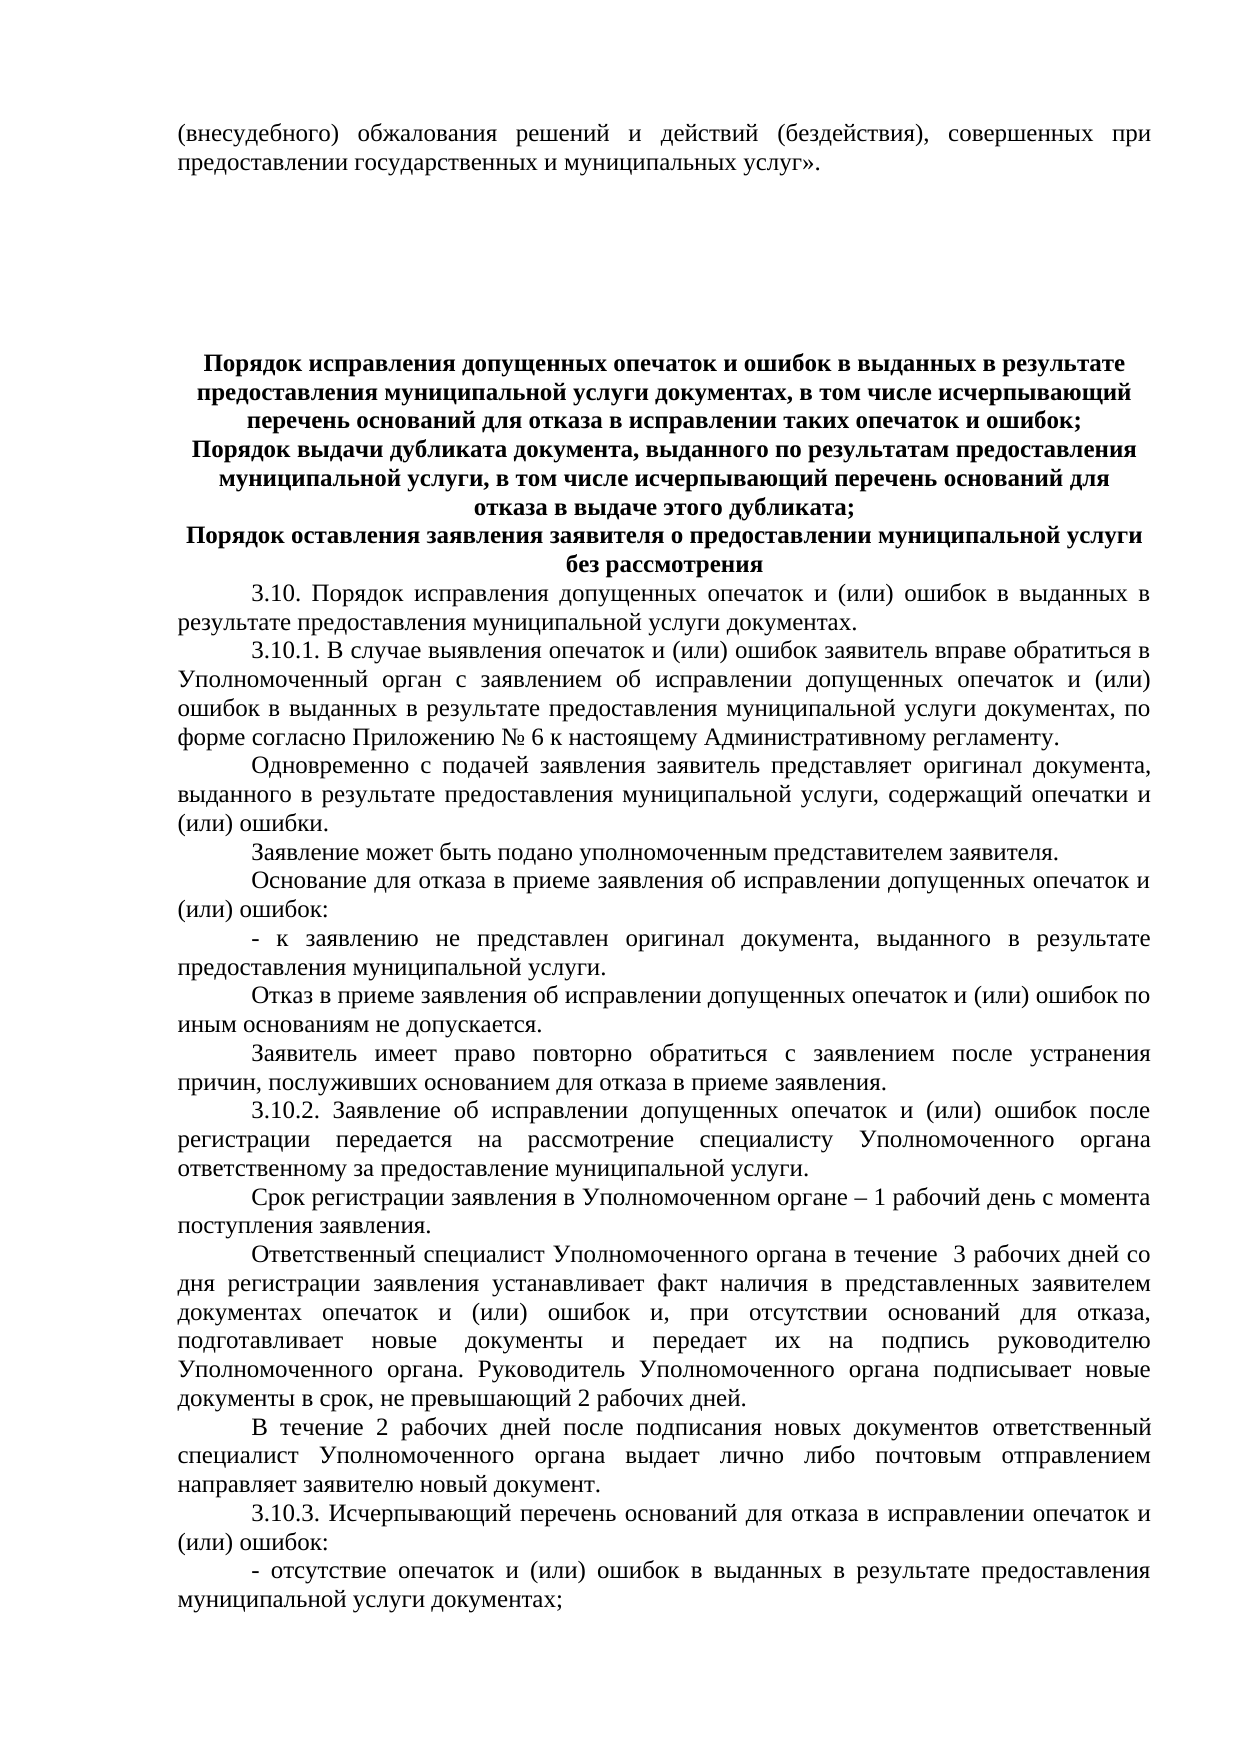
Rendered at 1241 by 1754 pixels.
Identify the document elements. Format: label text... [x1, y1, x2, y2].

text Заявление может быть подано уполномоченным представителем заявителя. [177, 837, 1152, 866]
text Срок регистрации заявления в Уполномоченном органе – 1 рабочий день с момента поступления заявления. [177, 1182, 1152, 1239]
text без рассмотрения [177, 549, 1152, 578]
text Порядок оставления заявления заявителя о предоставлении муниципальной услуги [177, 521, 1152, 549]
text Отказ в приеме заявления об исправлении допущенных опечаток и (или) ошибок по иным основаниям не допускается. [177, 981, 1152, 1038]
text - отсутствие опечаток и (или) ошибок в выданных в результате предоставления муниципальной услуги документах; [177, 1556, 1152, 1613]
text Порядок исправления допущенных опечаток и ошибок в выданных в результате предоставления муниципальной услуги документах, в том числе исчерпывающий перечень оснований для отказа в исправлении таких опечаток и ошибок; [177, 348, 1152, 434]
text В течение 2 рабочих дней после подписания новых документов ответственный специалист Уполномоченного органа выдает лично либо почтовым отправлением направляет заявителю новый документ. [177, 1412, 1152, 1498]
text 3.10. Порядок исправления допущенных опечаток и (или) ошибок в выданных в результате предоставления муниципальной услуги документах. [177, 578, 1152, 636]
text Одновременно с подачей заявления заявитель представляет оригинал документа, выданного в результате предоставления муниципальной услуги, содержащий опечатки и (или) ошибки. [177, 751, 1152, 837]
text Основание для отказа в приеме заявления об исправлении допущенных опечаток и (или) ошибок: [177, 866, 1152, 923]
text Порядок выдачи дубликата документа, выданного по результатам предоставления муниципальной услуги, в том числе исчерпывающий перечень оснований для отказа в выдаче этого дубликата; [177, 434, 1152, 521]
text Ответственный специалист Уполномоченного органа в течение 3 рабочих дней со дня регистрации заявления устанавливает факт наличия в представленных заявителем документах опечаток и (или) ошибок и, при отсутствии оснований для отказа, подготавливает новые документы и передает их на подпись руководителю Уполномоченного органа. Руководитель Уполномоченного органа подписывает новые документы в срок, не превышающий 2 рабочих дней. [177, 1239, 1152, 1412]
text 3.10.3. Исчерпывающий перечень оснований для отказа в исправлении опечаток и (или) ошибок: [177, 1498, 1152, 1556]
text 3.10.1. В случае выявления опечаток и (или) ошибок заявитель вправе обратиться в Уполномоченный орган с заявлением об исправлении допущенных опечаток и (или) ошибок в выданных в результате предоставления муниципальной услуги документах, по форме согласно Приложению № 6 к настоящему Административному регламенту. [177, 636, 1152, 751]
text 3.10.2. Заявление об исправлении допущенных опечаток и (или) ошибок после регистрации передается на рассмотрение специалисту Уполномоченного органа ответственному за предоставление муниципальной услуги. [177, 1096, 1152, 1182]
text - к заявлению не представлен оригинал документа, выданного в результате предоставления муниципальной услуги. [177, 923, 1152, 981]
text Заявитель имеет право повторно обратиться с заявлением после устранения причин, послуживших основанием для отказа в приеме заявления. [177, 1038, 1152, 1096]
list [177, 118, 1152, 176]
